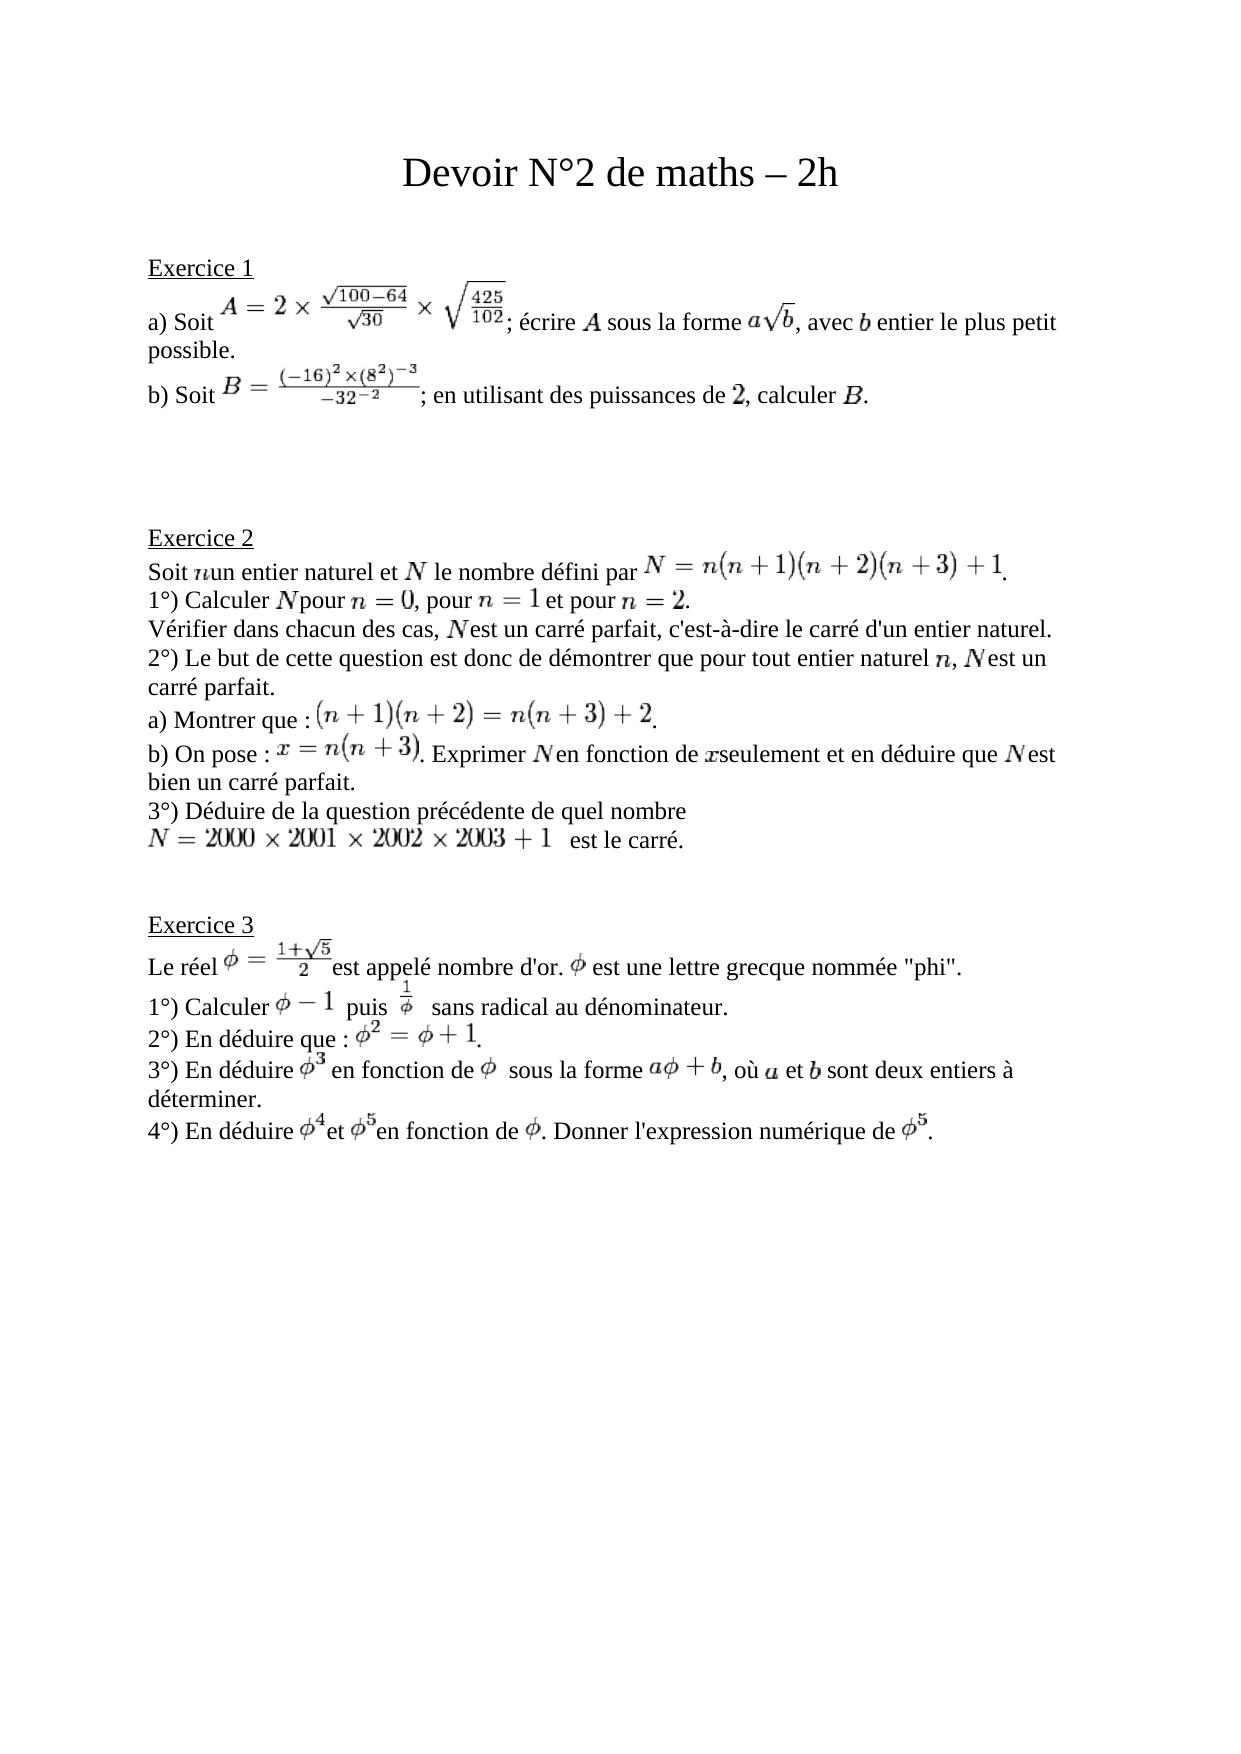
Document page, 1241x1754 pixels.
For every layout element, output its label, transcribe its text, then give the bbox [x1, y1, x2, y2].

picture [532, 745, 556, 762]
text Exercice 2 Soit un entier naturel et le nombre défini par . 1°) Calculer pour , pour et pour . Vérifier dans chacun des cas, est un carré parfait, c'est-à-dire le carré d'un entier naturel. 2°) Le but de cette question est donc de démontrer que pour tout entier naturel , est un carré parfait. a) Montrer que : . b) On pose : . Exprimer en fonction de seulement et en déduire que est bien un carré parfait. 3°) Déduire de la question précédente de quel nombre est le carré. [148, 466, 1093, 911]
picture [1004, 745, 1028, 762]
picture [355, 1020, 476, 1047]
picture [404, 562, 428, 580]
picture [842, 386, 863, 404]
picture [400, 980, 413, 1015]
picture [275, 591, 299, 609]
picture [275, 991, 334, 1015]
picture [221, 364, 420, 404]
picture [732, 384, 745, 404]
picture [643, 551, 1002, 580]
picture [351, 590, 414, 609]
picture [194, 569, 210, 580]
picture [300, 1113, 327, 1140]
picture [649, 1057, 722, 1079]
picture [859, 313, 871, 331]
picture [765, 1068, 780, 1079]
picture [902, 1113, 927, 1140]
picture [317, 700, 652, 729]
picture [621, 590, 685, 609]
picture [570, 953, 586, 976]
picture [276, 733, 419, 762]
text Devoir N°2 de maths – 2h [148, 148, 1093, 196]
picture [300, 1052, 325, 1079]
picture [748, 303, 795, 331]
picture [480, 1057, 497, 1079]
picture [963, 649, 988, 667]
picture [350, 1113, 376, 1140]
picture [147, 828, 551, 849]
picture [809, 1061, 821, 1079]
picture [935, 655, 952, 667]
picture [582, 313, 601, 331]
picture [704, 751, 719, 762]
text Exercice 1 a) Soit ; écrire sous la forme , avec entier le plus petit possible. b) Soit ; en utilisant des puissances de , calculer . [148, 224, 1093, 466]
picture [478, 588, 540, 609]
picture [219, 281, 506, 331]
picture [223, 939, 332, 976]
picture [525, 1117, 541, 1140]
text Exercice 3 Le réel est appelé nombre d'or. est une lettre grecque nommée "phi". 1°) Calculer puis sans radical au dénominateur. 2°) En déduire que : . 3°) En déduire en fonction de sous la forme , où et sont deux entiers à déterminer. 4°) En déduire et en fonction de . Donner l'expression numérique de . [148, 911, 1093, 1145]
picture [446, 620, 470, 638]
